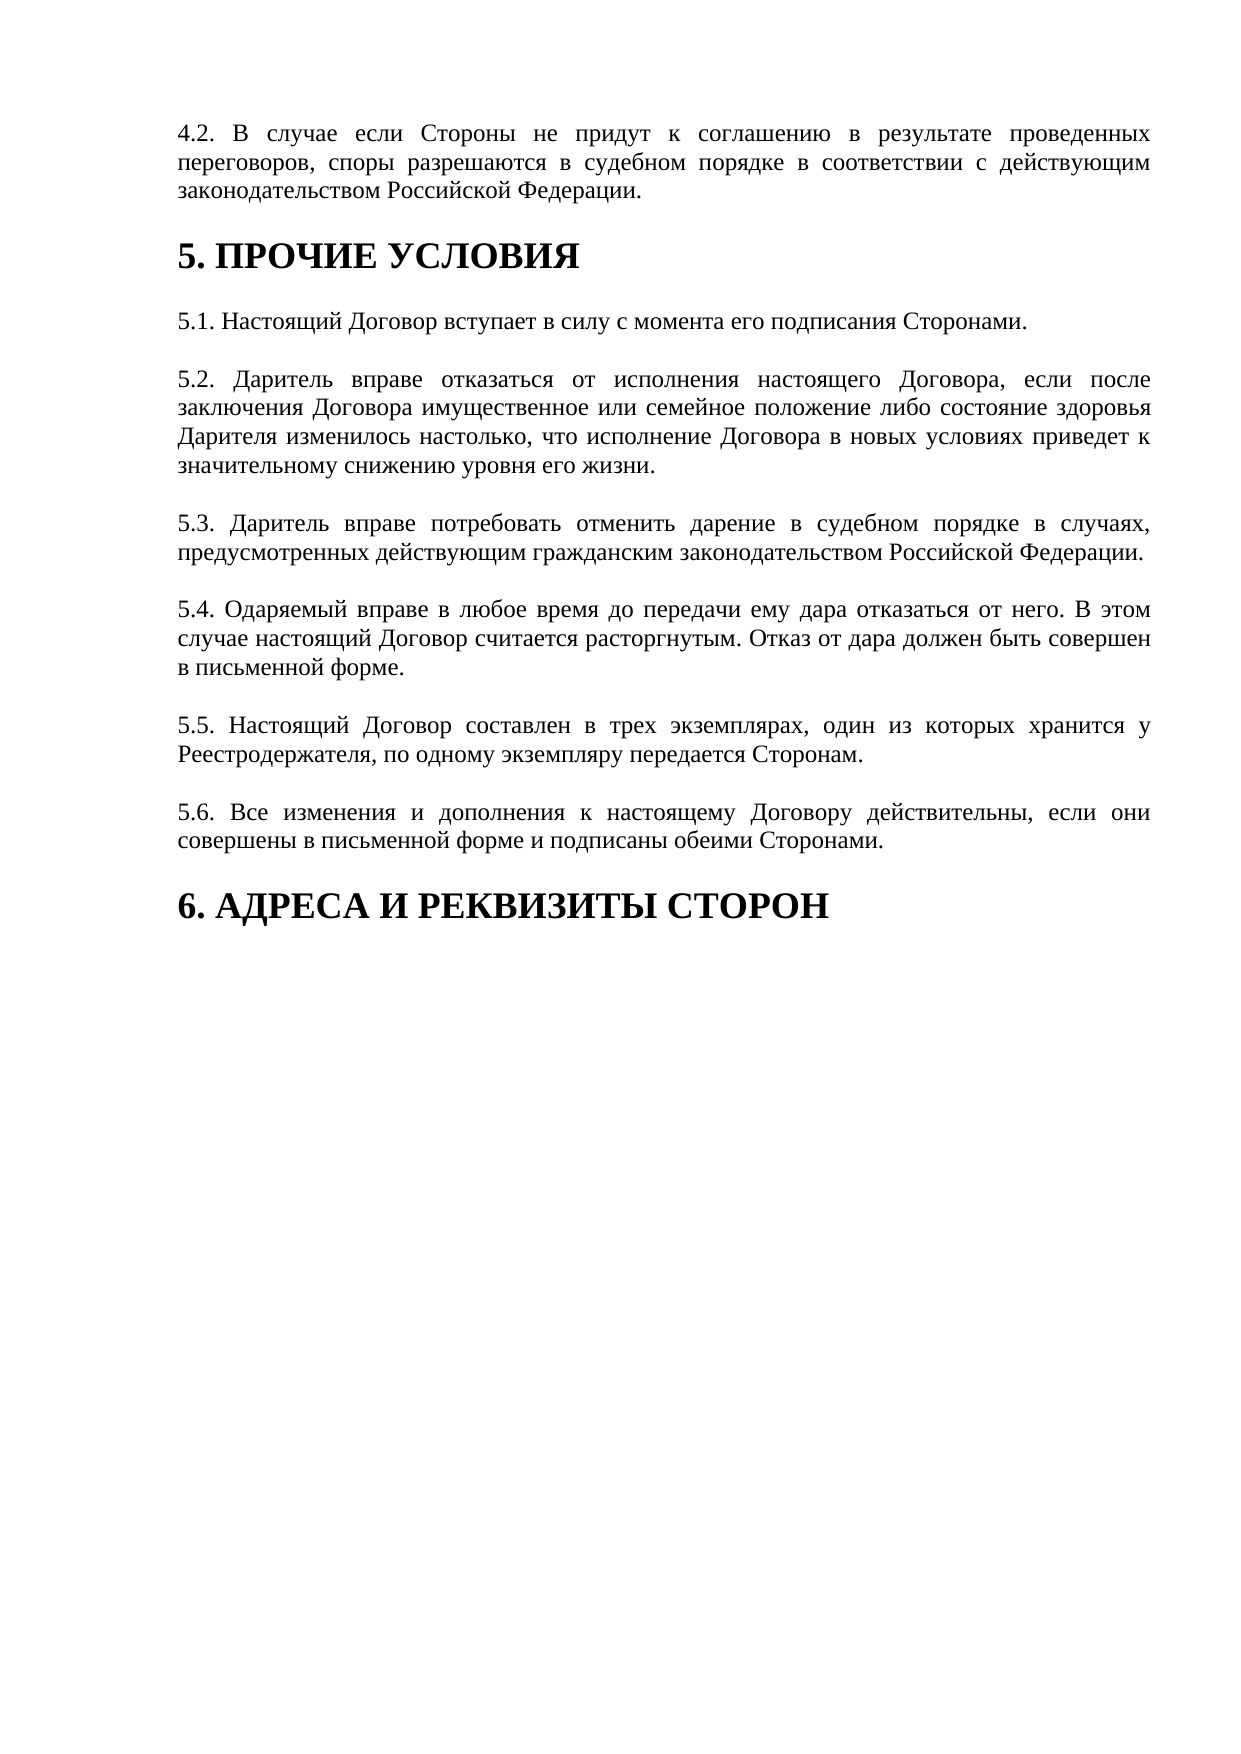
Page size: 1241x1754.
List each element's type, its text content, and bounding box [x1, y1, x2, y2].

text 5.6. Все изменения и дополнения к настоящему Договору действительны, если они совершены в письменной форме и подписаны обеими Сторонами. [177, 797, 1152, 854]
text 5.1. Настоящий Договор вступает в силу с момента его подписания Сторонами. [177, 306, 1152, 334]
text 5.2. Даритель вправе отказаться от исполнения настоящего Договора, если после заключения Договора имущественное или семейное положение либо состояние здоровья Дарителя изменилось настолько, что исполнение Договора в новых условиях приведет к значительному снижению уровня его жизни. [177, 364, 1152, 479]
text 5.3. Даритель вправе потребовать отменить дарение в судебном порядке в случаях, предусмотренных действующим гражданским законодательством Российской Федерации. [177, 508, 1152, 565]
subtitle 5. ПРОЧИЕ УСЛОВИЯ [177, 233, 1152, 277]
text 5.4. Одаряемый вправе в любое время до передачи ему дара отказаться от него. В этом случае настоящий Договор считается расторгнутым. Отказ от дара должен быть совершен в письменной форме. [177, 594, 1152, 681]
text 5.5. Настоящий Договор составлен в трех экземплярах, один из которых хранится у Реестродержателя, по одному экземпляру передается Сторонам. [177, 710, 1152, 767]
text 4.2. В случае если Стороны не придут к соглашению в результате проведенных переговоров, споры разрешаются в судебном порядке в соответствии с действующим законодательством Российской Федерации. [177, 118, 1152, 204]
subtitle 6. АДРЕСА И РЕКВИЗИТЫ СТОРОН [177, 883, 1152, 926]
